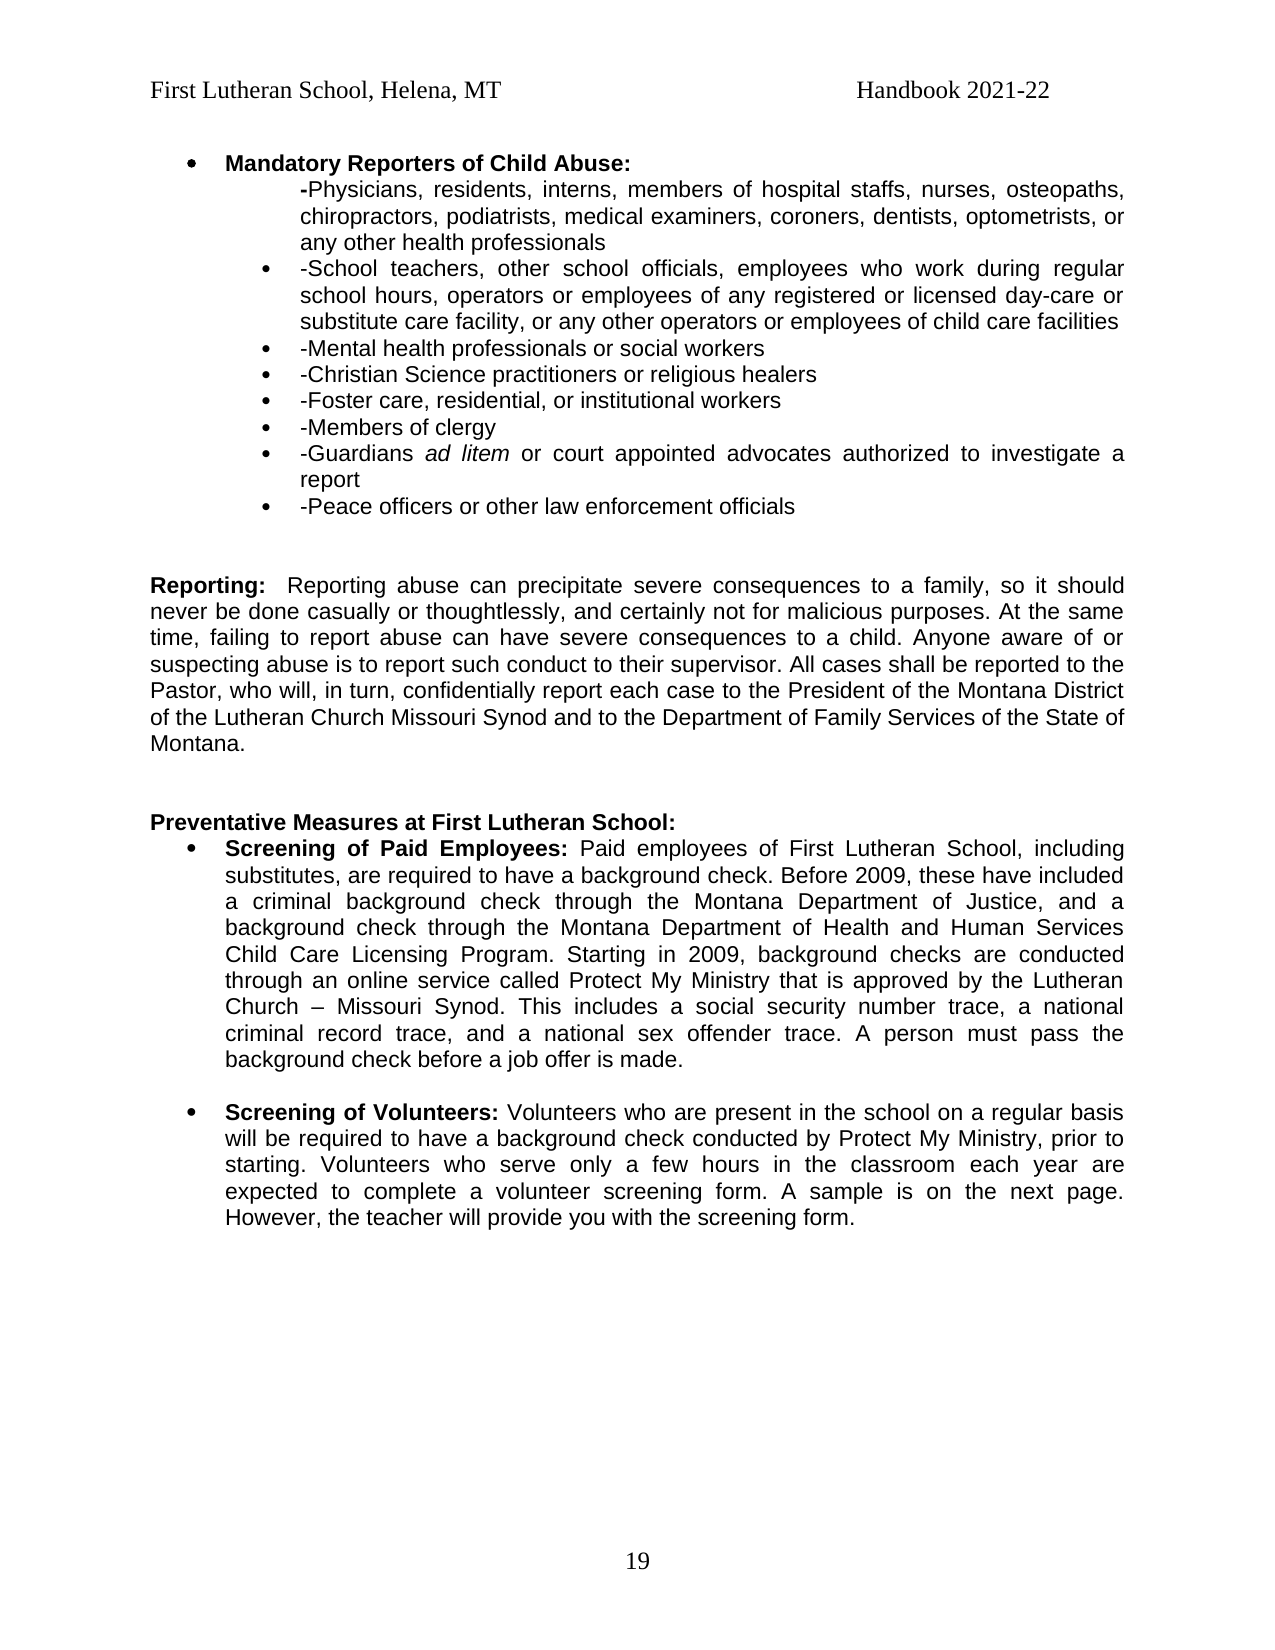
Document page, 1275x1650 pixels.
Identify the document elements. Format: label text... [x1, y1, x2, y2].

text Reporting: Reporting abuse can precipitate severe consequences to a family, so it should never be done casually or thoughtlessly, and certainly not for malicious purposes. At the same time, failing to report abuse can have severe consequences to a child. Anyone aware of or suspecting abuse is to report such conduct to their supervisor. All cases shall be reported to the Pastor, who will, in turn, confidentially report each case to the President of the Montana District of the Lutheran Church Missouri Synod and to the Department of Family Services of the State of . [150, 572, 1125, 756]
list -Members of clergy [262, 413, 1125, 440]
list -Peace officers or other law enforcement officials [262, 493, 1125, 519]
list -Christian Science practitioners or religious healers [262, 361, 1125, 387]
list -Foster care, residential, or institutional workers [262, 387, 1125, 413]
list Screening of Paid Employees: Paid employees of , including substitutes, are required to have a background check. Before 2009, these have included a criminal background check through the Montana Department of Justice, and a background check through the Montana Department of Health and Human Services Child Care Licensing Program. Starting in 2009, background checks are conducted through an online service called Protect My Ministry that is approved by the – Missouri Synod. This includes a social security number trace, a national criminal record trace, and a national sex offender trace. A person must pass the background check before a job offer is made. [187, 835, 1125, 1072]
list Screening of Volunteers: Volunteers who are present in the school on a regular basis will be required to have a background check conducted by Protect My Ministry, prior to starting. Volunteers who serve only a few hours in the classroom each year are expected to complete a volunteer screening form. A sample is on the next page. However, the teacher will provide you with the screening form. [187, 1099, 1125, 1231]
list -School teachers, other school officials, employees who work during regular school hours, operators or employees of any registered or licensed day-care or substitute care facility, or any other operators or employees of child care facilities [262, 255, 1125, 334]
text Preventative Measures at : [150, 809, 1125, 835]
list -Mental health professionals or social workers [262, 334, 1125, 361]
text -Physicians, residents, interns, members of hospital staffs, nurses, osteopaths, chiropractors, podiatrists, medical examiners, coroners, dentists, optometrists, or any other health professionals [300, 176, 1125, 255]
list Mandatory Reporters of Child Abuse: [187, 150, 1125, 176]
list -Guardians ad litem or court appointed advocates authorized to investigate a report [262, 440, 1125, 493]
